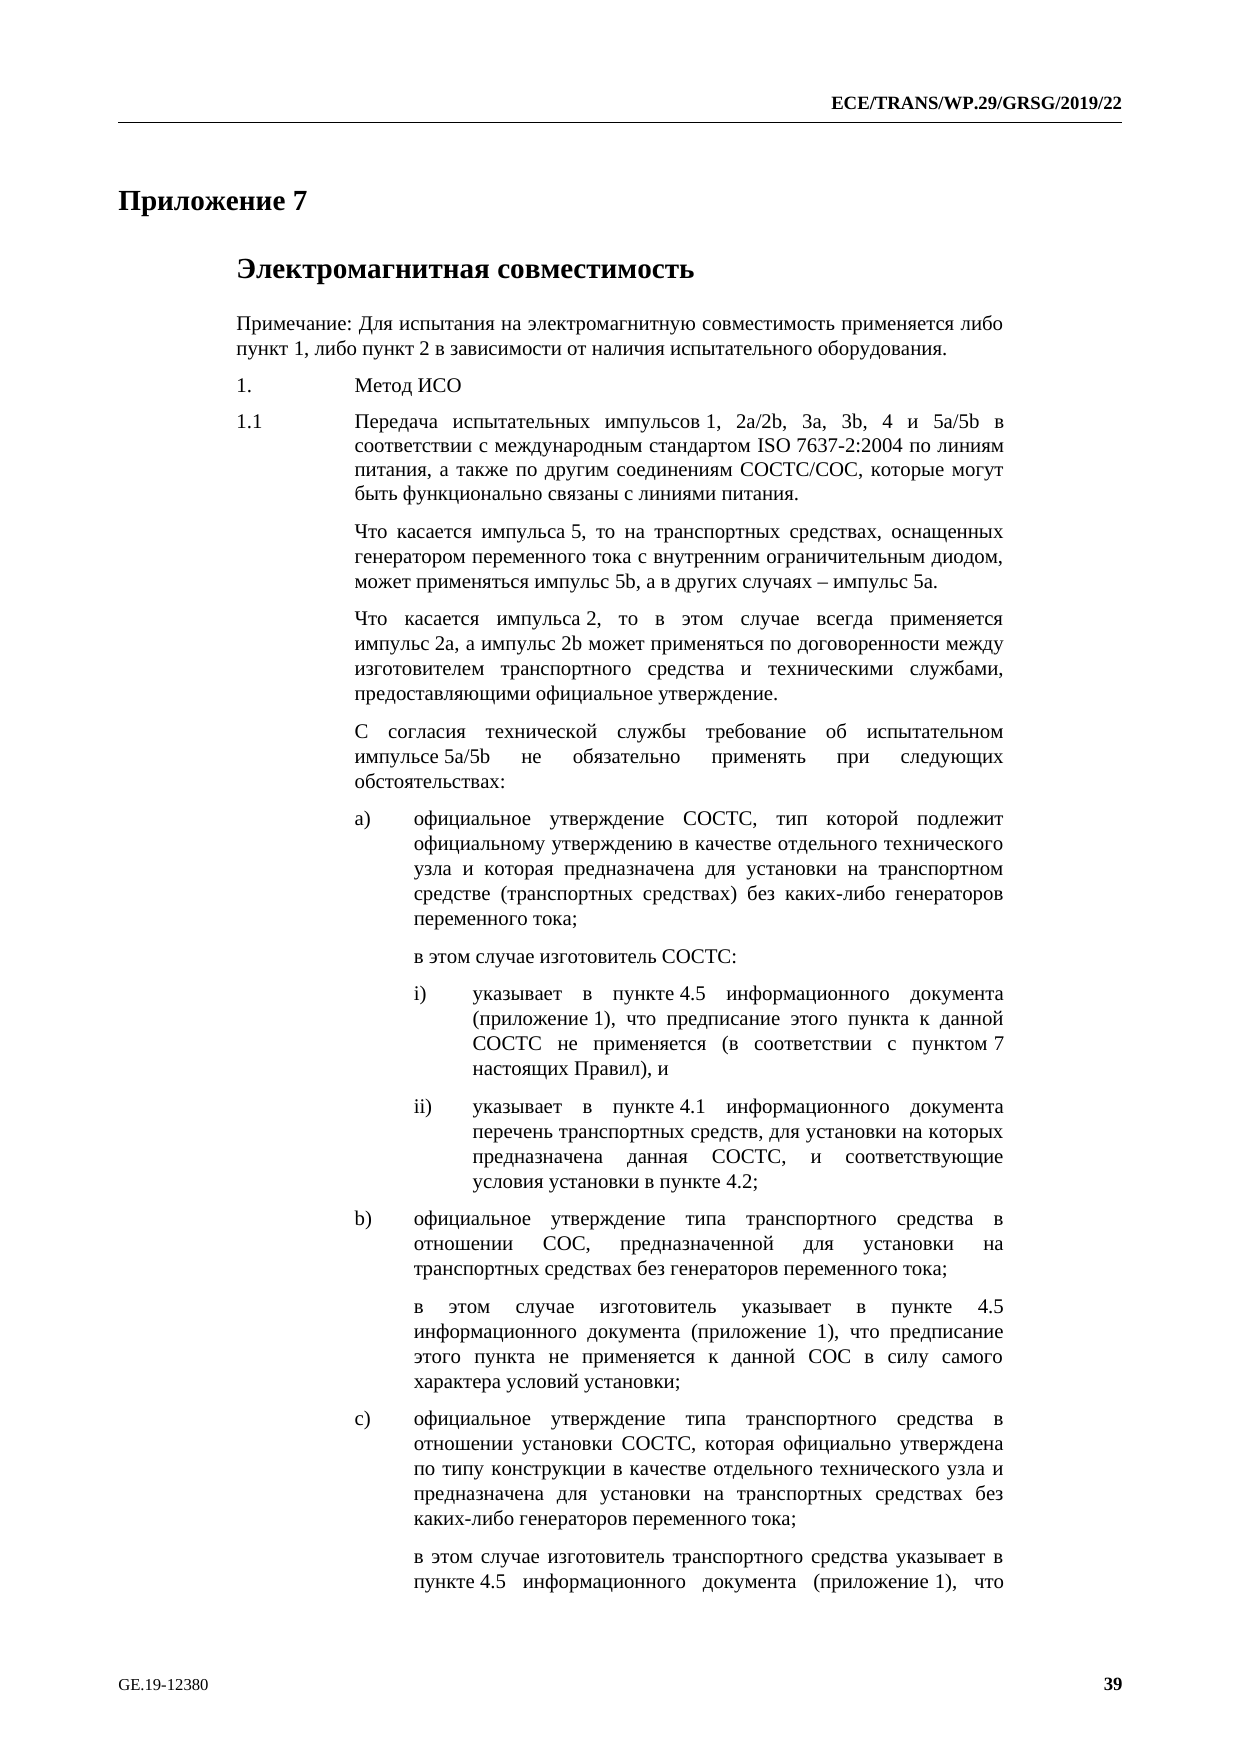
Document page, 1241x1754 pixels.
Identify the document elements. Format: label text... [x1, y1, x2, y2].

text Примечание: Для испытания на электромагнитную совместимость применяется либо пункт 1, либо пункт 2 в зависимости от наличия испытательного оборудования. [236, 310, 1004, 360]
text в этом случае изготовитель указывает в пункте 4.5 информационного документа (приложение 1), что предписание этого пункта не применяется к данной СОС в силу самого характера условий установки; [354, 1293, 1004, 1393]
text С согласия технической службы требование об испытательном импульсе 5а/5b не обязательно применять при следующих обстоятельствах: [354, 718, 1004, 793]
text b) официальное утверждение типа транспортного средства в отношении СОС, предназначенной для установки на транспортных средствах без генераторов переменного тока; [354, 1205, 1004, 1280]
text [354, 1543, 1004, 1593]
text c) официальное утверждение типа транспортного средства в отношении установки СОСТС, которая официально утверждена по типу конструкции в качестве отдельного технического узла и предназначена для установки на транспортных средствах без каких-либо генераторов переменного тока; [354, 1405, 1004, 1530]
text Что касается импульса 2, то в этом случае всегда применяется импульс 2а, а импульс 2b может применяться по договоренности между изготовителем транспортного средства и техническими службами, предоставляющими официальное утверждение. [354, 605, 1004, 705]
text ii) указывает в пункте 4.1 информационного документа перечень транспортных средств, для установки на которых предназначена данная СОСТС, и соответствующие условия установки в пункте 4.2; [354, 1093, 1004, 1193]
text i) указывает в пункте 4.5 информационного документа (приложение 1), что предписание этого пункта к данной СОСТС не применяется (в соответствии с пунктом 7 настоящих Правил), и [354, 980, 1004, 1080]
text Приложение 7 [118, 185, 1004, 216]
text Что касается импульса 5, то на транспортных средствах, оснащенных генератором переменного тока с внутренним ограничительным диодом, может применяться импульс 5b, а в других случаях – импульс 5а. [354, 518, 1004, 593]
text 1. Метод ИСО [236, 373, 1004, 397]
text в этом случае изготовитель СОСТС: [354, 943, 1004, 968]
text 1.1 Передача испытательных импульсов 1, 2а/2b, 3а, 3b, 4 и 5a/5b в соответствии с международным стандартом ISO 7637-2:2004 по линиям питания, а также по другим соединениям СОСТС/СОС, которые могут быть функционально связаны с линиями питания. [236, 409, 1004, 505]
text a) официальное утверждение СОСТС, тип которой подлежит официальному утверждению в качестве отдельного технического узла и которая предназначена для установки на транспортном средстве (транспортных средствах) без каких-либо генераторов переменного тока; [354, 805, 1004, 930]
text Электромагнитная совместимость [118, 254, 1004, 285]
